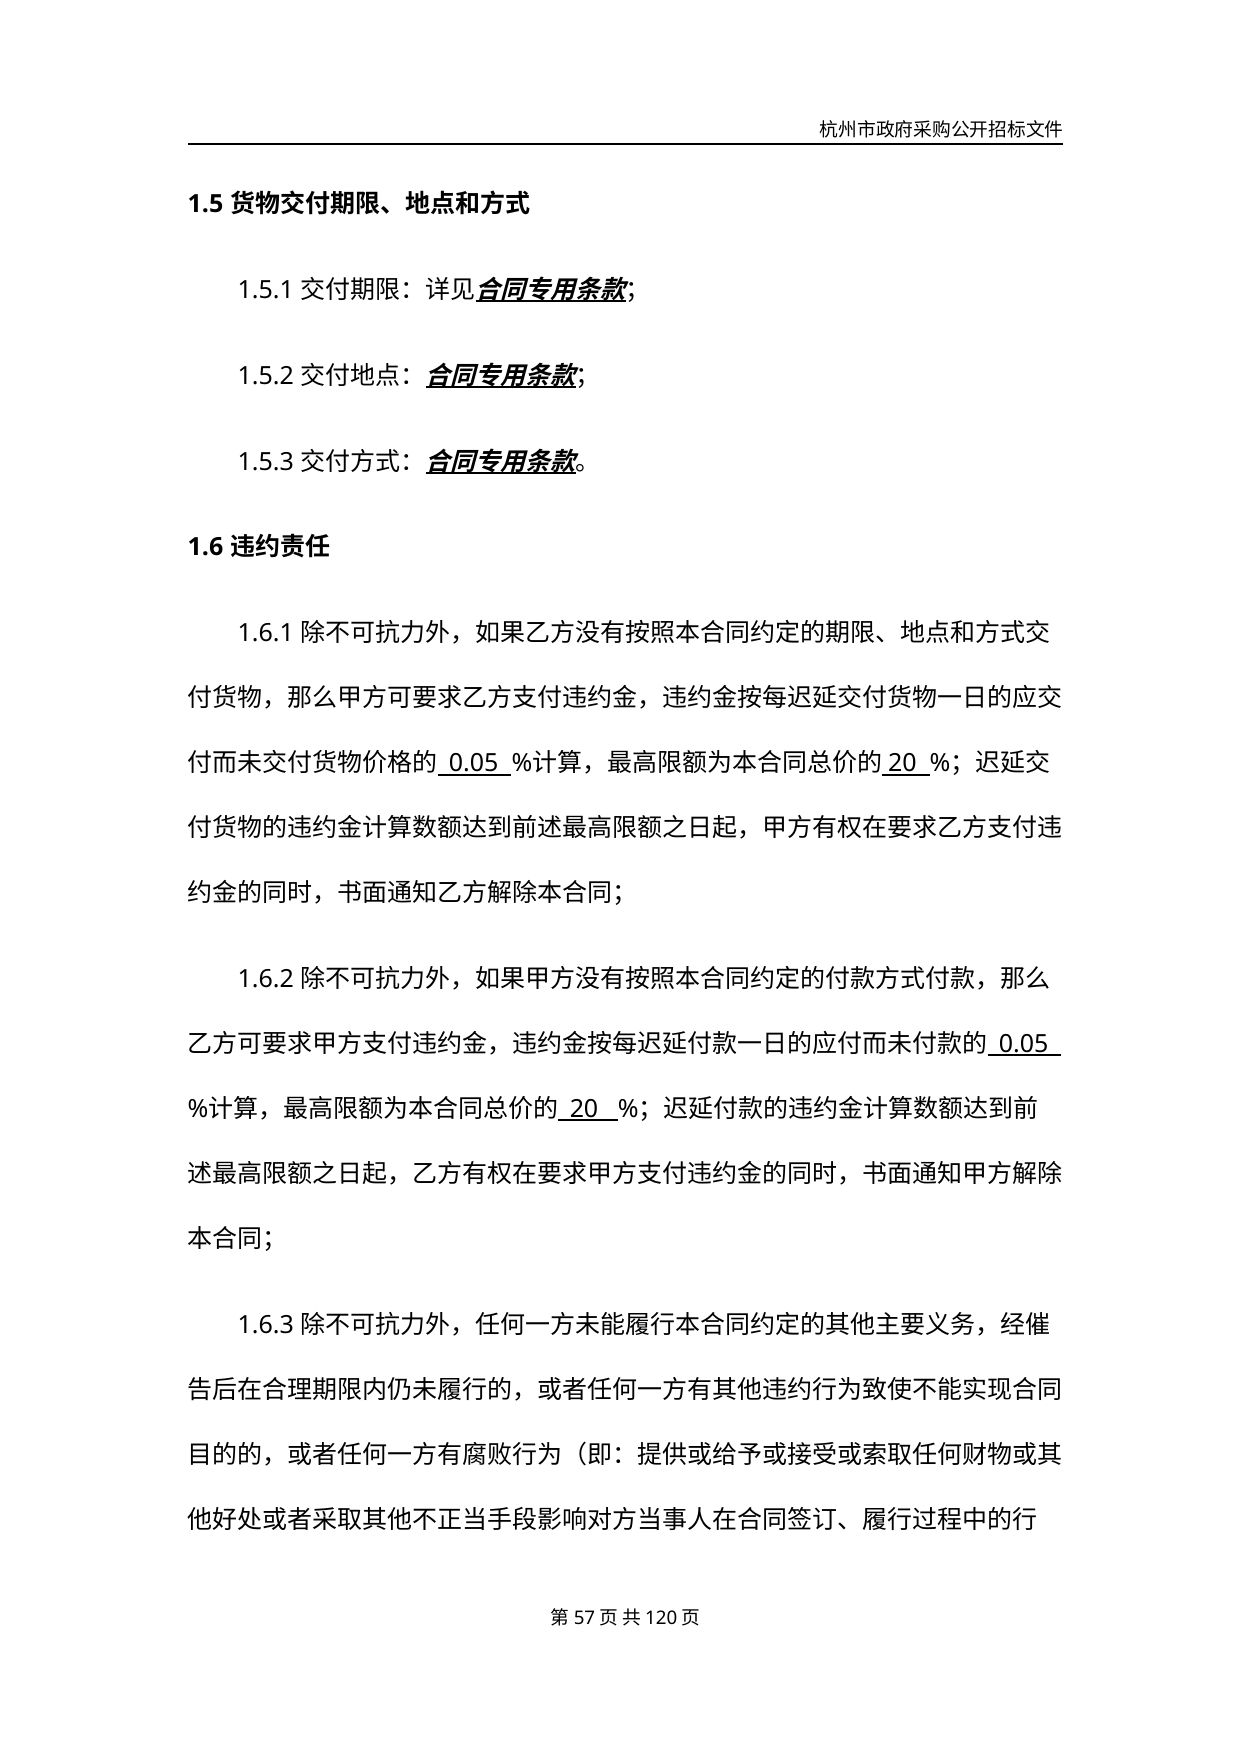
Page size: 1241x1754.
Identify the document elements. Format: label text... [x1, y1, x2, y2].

text 1.5.2 交付地点：合同专用条款； [187, 341, 1063, 406]
text 1.5.1 交付期限：详见合同专用条款； [187, 255, 1063, 320]
subtitle 1.6 违约责任 [187, 512, 1063, 577]
subtitle 1.5 货物交付期限、地点和方式 [187, 169, 1063, 234]
text 1.6.2 除不可抗力外，如果甲方没有按照本合同约定的付款方式付款，那么乙方可要求甲方支付违约金，违约金按每迟延付款一日的应付而未付款的 0.05 %计算，最高限额为本合同总价的 20 %；迟延付款的违约金计算数额达到前述最高限额之日起，乙方有权在要求甲方支付违约金的同时，书面通知甲方解除本合同； [187, 944, 1063, 1269]
text 1.6.1 除不可抗力外，如果乙方没有按照本合同约定的期限、地点和方式交付货物，那么甲方可要求乙方支付违约金，违约金按每迟延交付货物一日的应交付而未交付货物价格的 0.05 %计算，最高限额为本合同总价的 20 %；迟延交付货物的违约金计算数额达到前述最高限额之日起，甲方有权在要求乙方支付违约金的同时，书面通知乙方解除本合同； [187, 598, 1063, 923]
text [187, 1290, 1063, 1550]
text 1.5.3 交付方式：合同专用条款。 [187, 427, 1063, 492]
